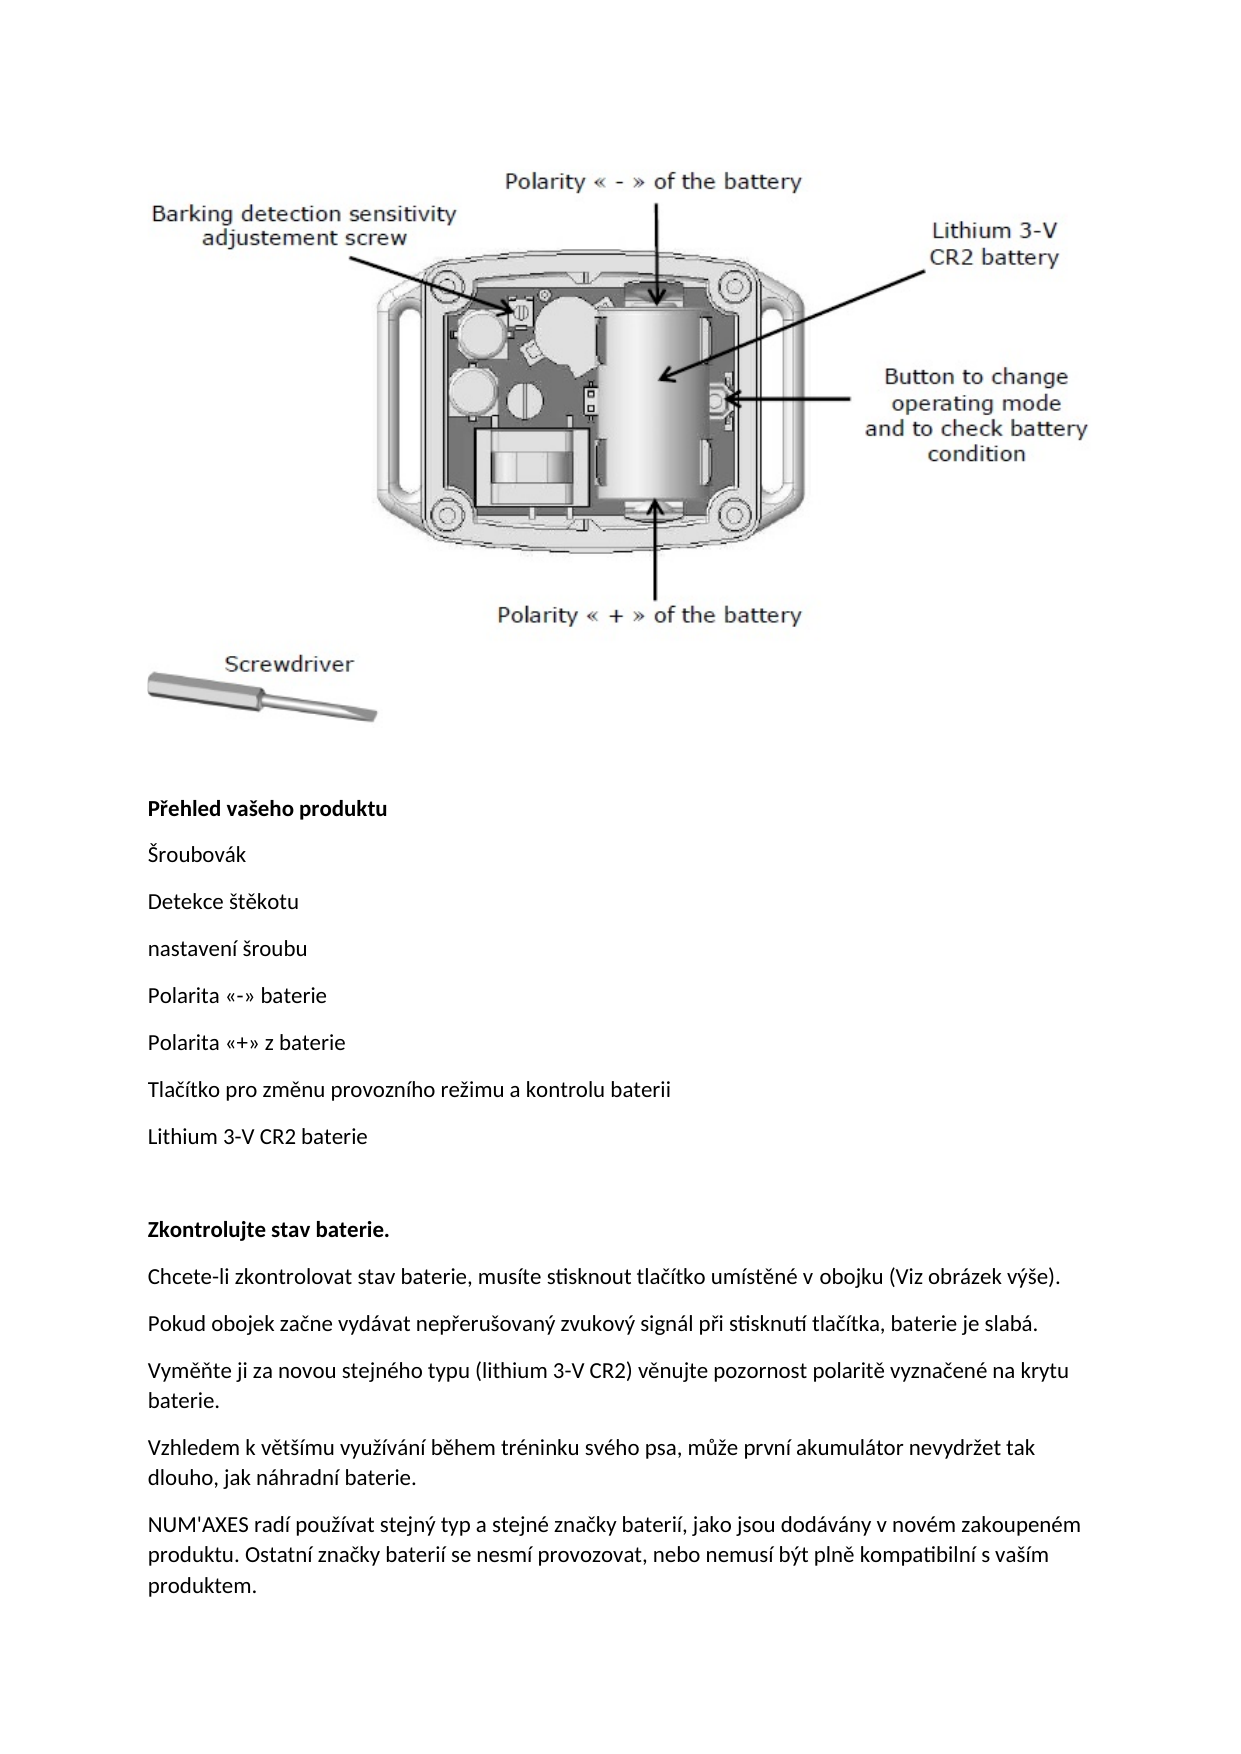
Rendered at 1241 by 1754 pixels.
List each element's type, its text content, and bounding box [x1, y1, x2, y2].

text Vyměňte ji za novou stejného typu (lithium 3-V CR2) věnujte pozornost polaritě vyznačené na krytu baterie. [148, 1356, 1093, 1414]
picture [147, 147, 1093, 728]
text Šroubovák [148, 841, 1093, 869]
text Pokud obojek začne vydávat nepřerušovaný zvukový signál při stisknutí tlačítka, baterie je slabá. [148, 1309, 1093, 1337]
text Vzhledem k většímu využívání během tréninku svého psa, může první akumulátor nevydržet tak dlouho, jak náhradní baterie. [148, 1433, 1093, 1492]
text nastavení šroubu [148, 934, 1093, 962]
text Zkontrolujte stav baterie. [148, 1216, 1093, 1244]
text NUM'AXES radí používat stejný typ a stejné značky baterií, jako jsou dodávány v novém zakoupeném produktu. Ostatní značky baterií se nesmí provozovat, nebo nemusí být plně kompatibilní s vaším produktem. [148, 1510, 1093, 1599]
text Tlačítko pro změnu provozního režimu a kontrolu baterii [148, 1075, 1093, 1103]
text Lithium 3-V CR2 baterie [148, 1122, 1093, 1150]
text Detekce štěkotu [148, 887, 1093, 916]
text Chcete-li zkontrolovat stav baterie, musíte stisknout tlačítko umístěné v obojku (Viz obrázek výše). [148, 1262, 1093, 1291]
text Polarita «-» baterie [148, 981, 1093, 1009]
text Polarita «+» z baterie [148, 1028, 1093, 1056]
text Přehled vašeho produktu [148, 794, 1093, 822]
